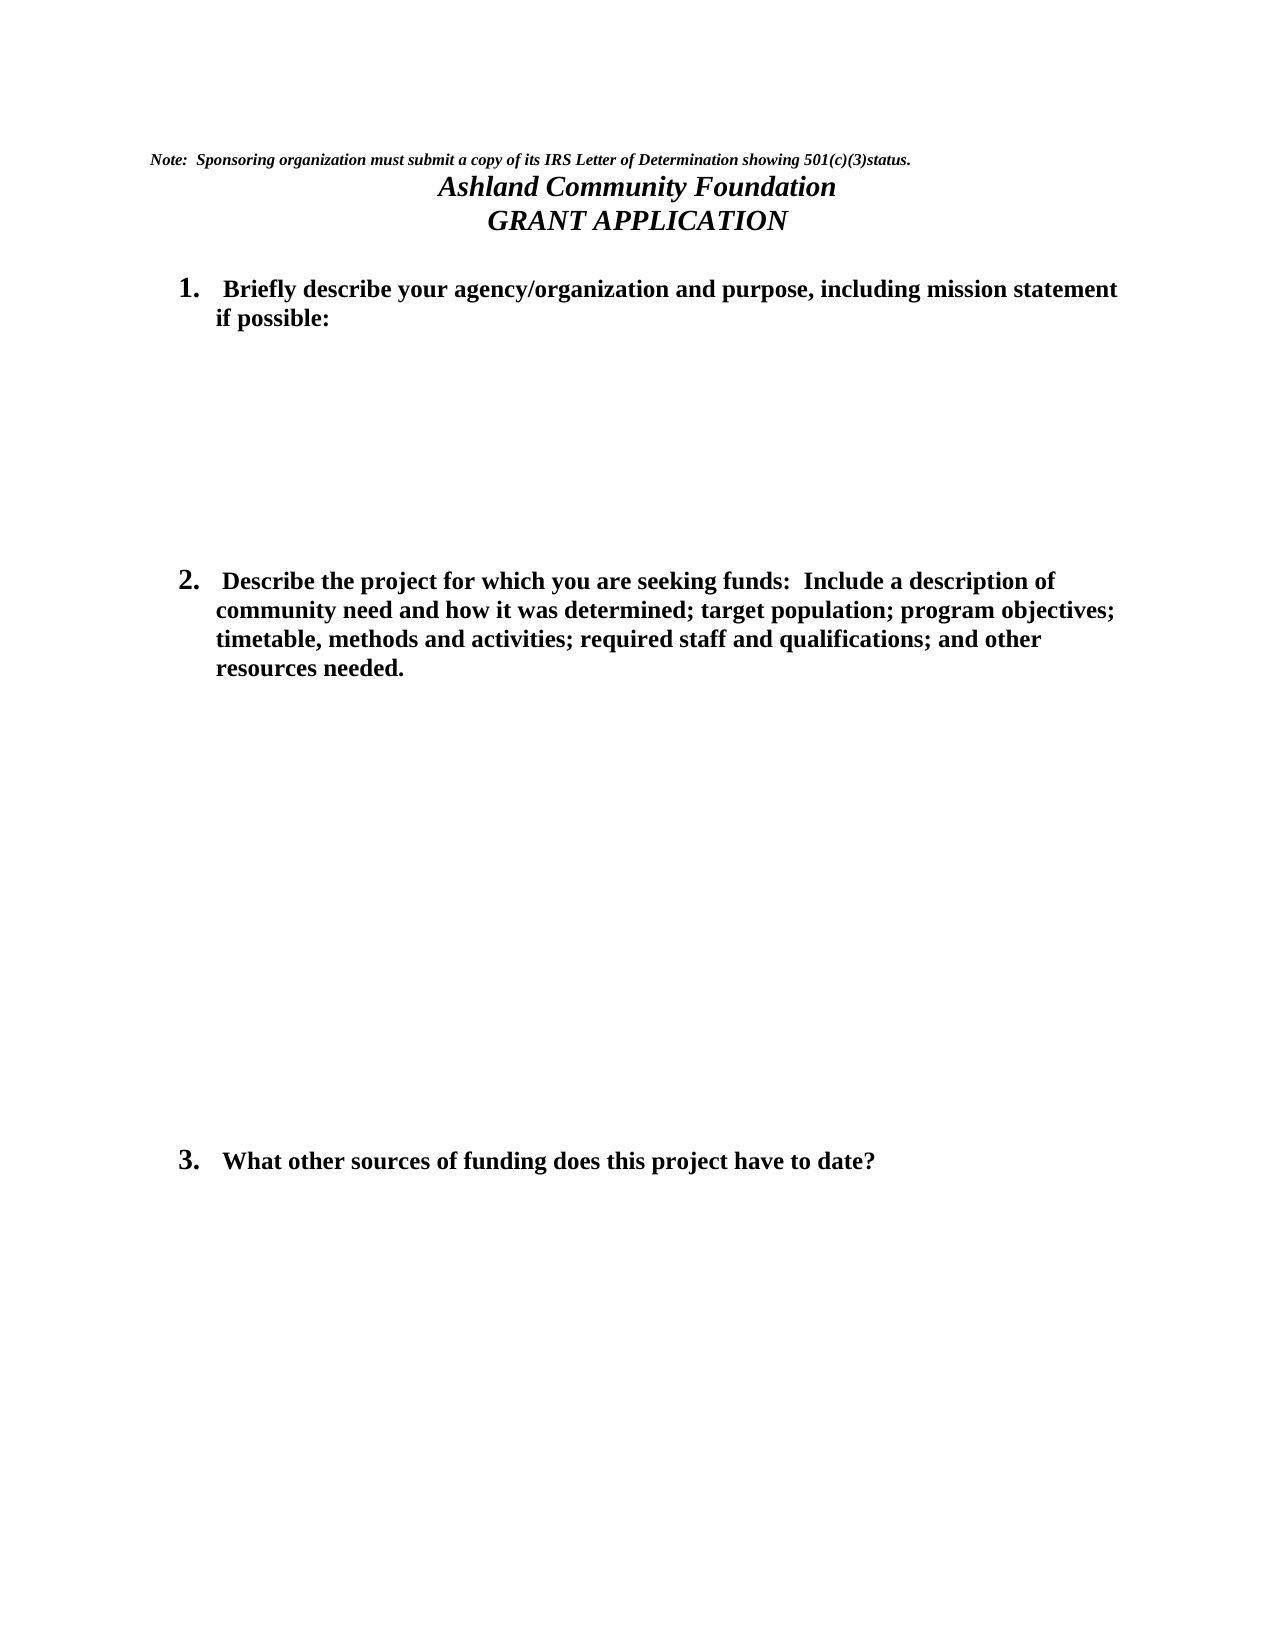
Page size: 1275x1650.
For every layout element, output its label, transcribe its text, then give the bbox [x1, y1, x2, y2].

list What other sources of funding does this project have to date? [178, 1142, 1125, 1175]
list Briefly describe your agency/organization and purpose, including mission statement if possible: [178, 270, 1125, 332]
list Describe the project for which you are seeking funds: Include a description of community need and how it was determined; target population; program objectives; timetable, methods and activities; required staff and qualifications; and other resources needed. [178, 562, 1125, 682]
text Ashland Community Foundation [150, 169, 1125, 203]
text Note: Sponsoring organization must submit a copy of its IRS Letter of Determination showing 501(c)(3)status. [150, 150, 1125, 169]
text GRANT APPLICATION [150, 203, 1125, 236]
